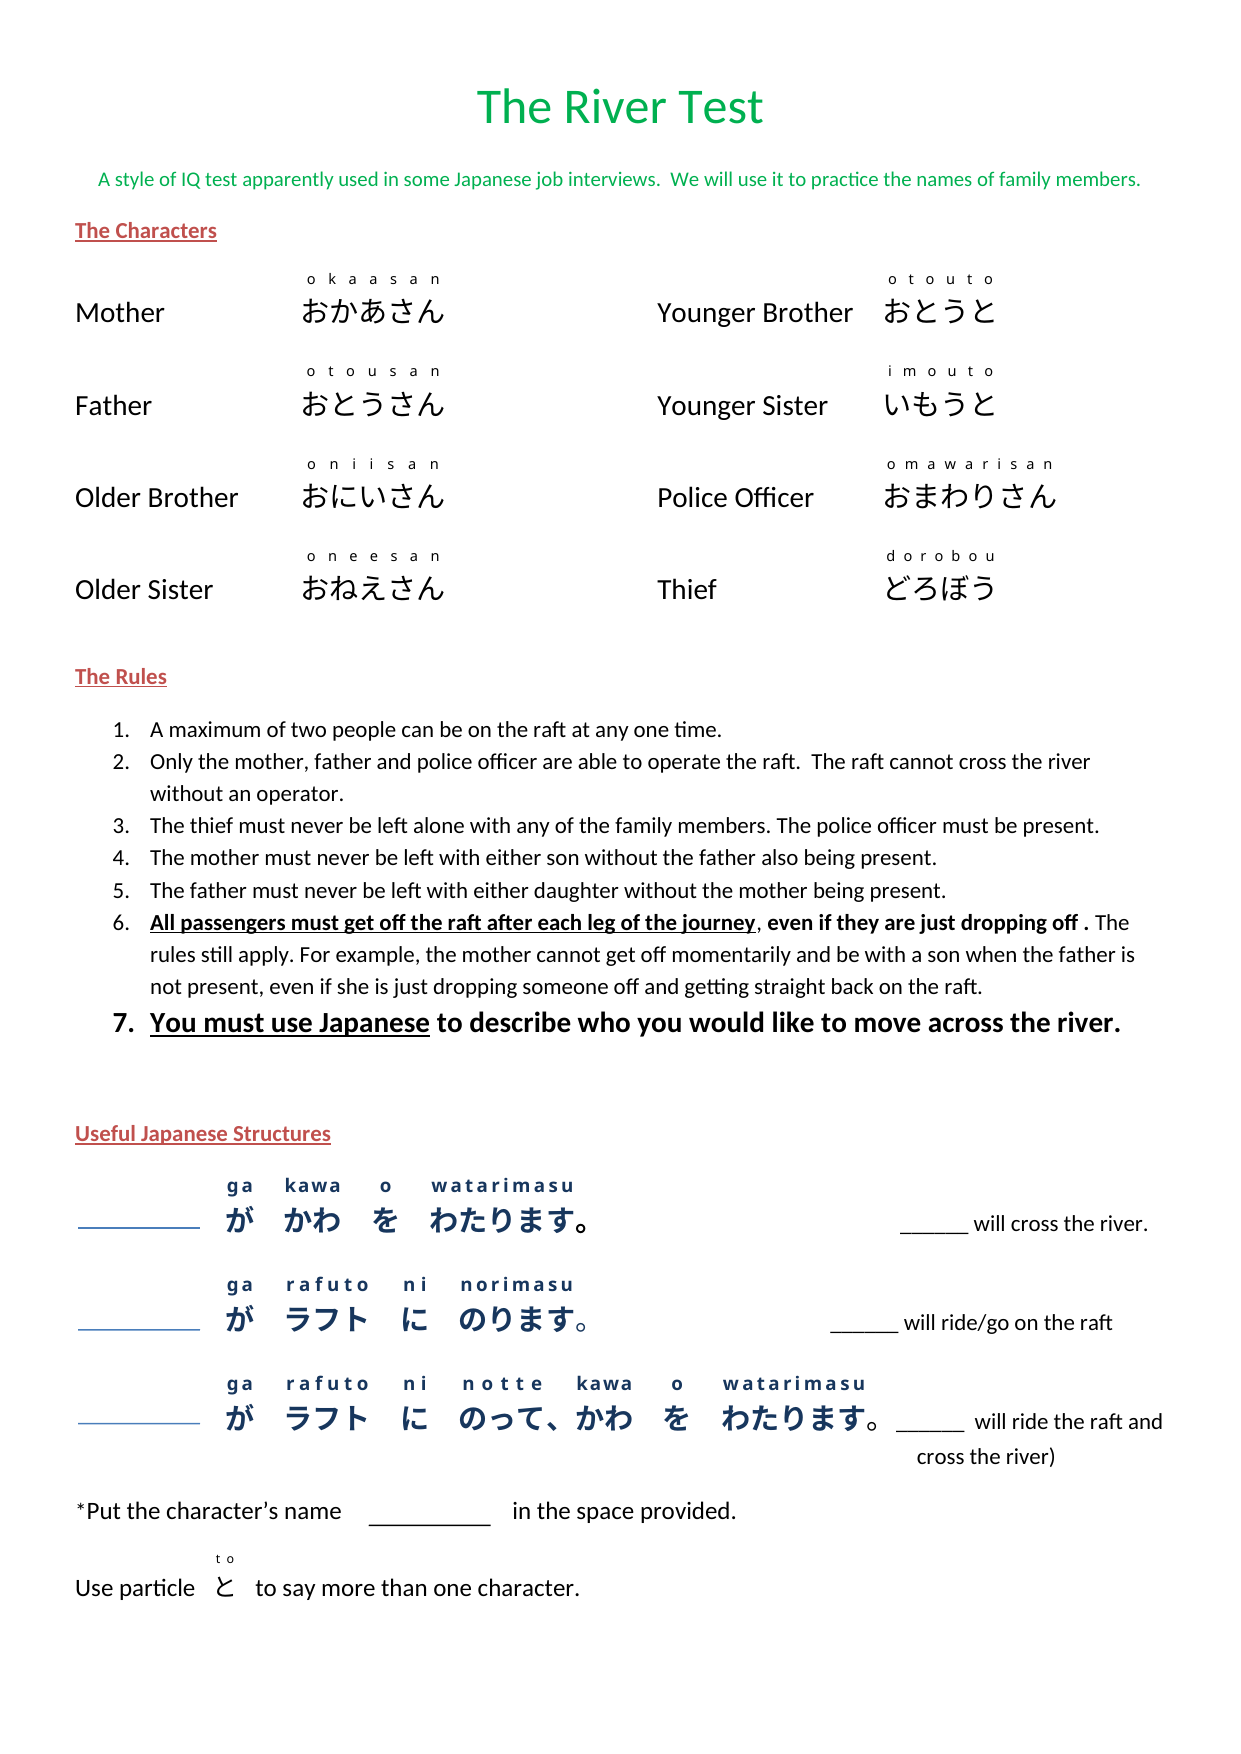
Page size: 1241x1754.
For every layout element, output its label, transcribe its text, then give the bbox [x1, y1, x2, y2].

list A maximum of two people can be on the raft at any one time. [112, 715, 1165, 743]
list The thief must never be left alone with any of the family members. The police officer must be present. [112, 811, 1165, 839]
text Police Officer [657, 453, 1165, 516]
text 、 。______ will ride the raft and cross the river) [225, 1370, 1165, 1470]
text Younger Sister [657, 361, 1165, 423]
text Older Sister [75, 546, 583, 608]
list All passengers must get off the raft after each leg of the journey, even if they are just dropping off . The rules still apply. For example, the mother cannot get off momentarily and be with a son when the father is not present, even if she is just dropping someone off and getting straight back on the raft. [112, 908, 1165, 1000]
text Useful Japanese Structures [75, 1119, 1165, 1147]
list The mother must never be left with either son without the father also being present. [112, 843, 1165, 872]
text The River Test [75, 75, 1165, 136]
text A style of IQ test apparently used in some Japanese job interviews. We will use it to practice the names of family members. [75, 166, 1165, 191]
text Father [75, 361, 583, 423]
text Use particle to say more than one character. [75, 1551, 1165, 1604]
text The Rules [75, 662, 1165, 690]
list You must use Japanese to describe who you would like to move across the river. [112, 1004, 1165, 1040]
list The father must never be left with either daughter without the mother being present. [112, 876, 1165, 904]
text 。 ______ will cross the river. [150, 1172, 1165, 1240]
list Only the mother, father and police officer are able to operate the raft. The raft cannot cross the river without an operator. [112, 747, 1165, 807]
text The Characters [75, 216, 1165, 244]
text Older Brother [75, 453, 583, 516]
text Younger Brother [657, 269, 1165, 331]
text *Put the character’s name in the space provided. [75, 1495, 1165, 1525]
text 。 ______ will ride/go on the raft [150, 1271, 1165, 1339]
text Mother [75, 269, 583, 331]
text Thief [657, 546, 1165, 608]
